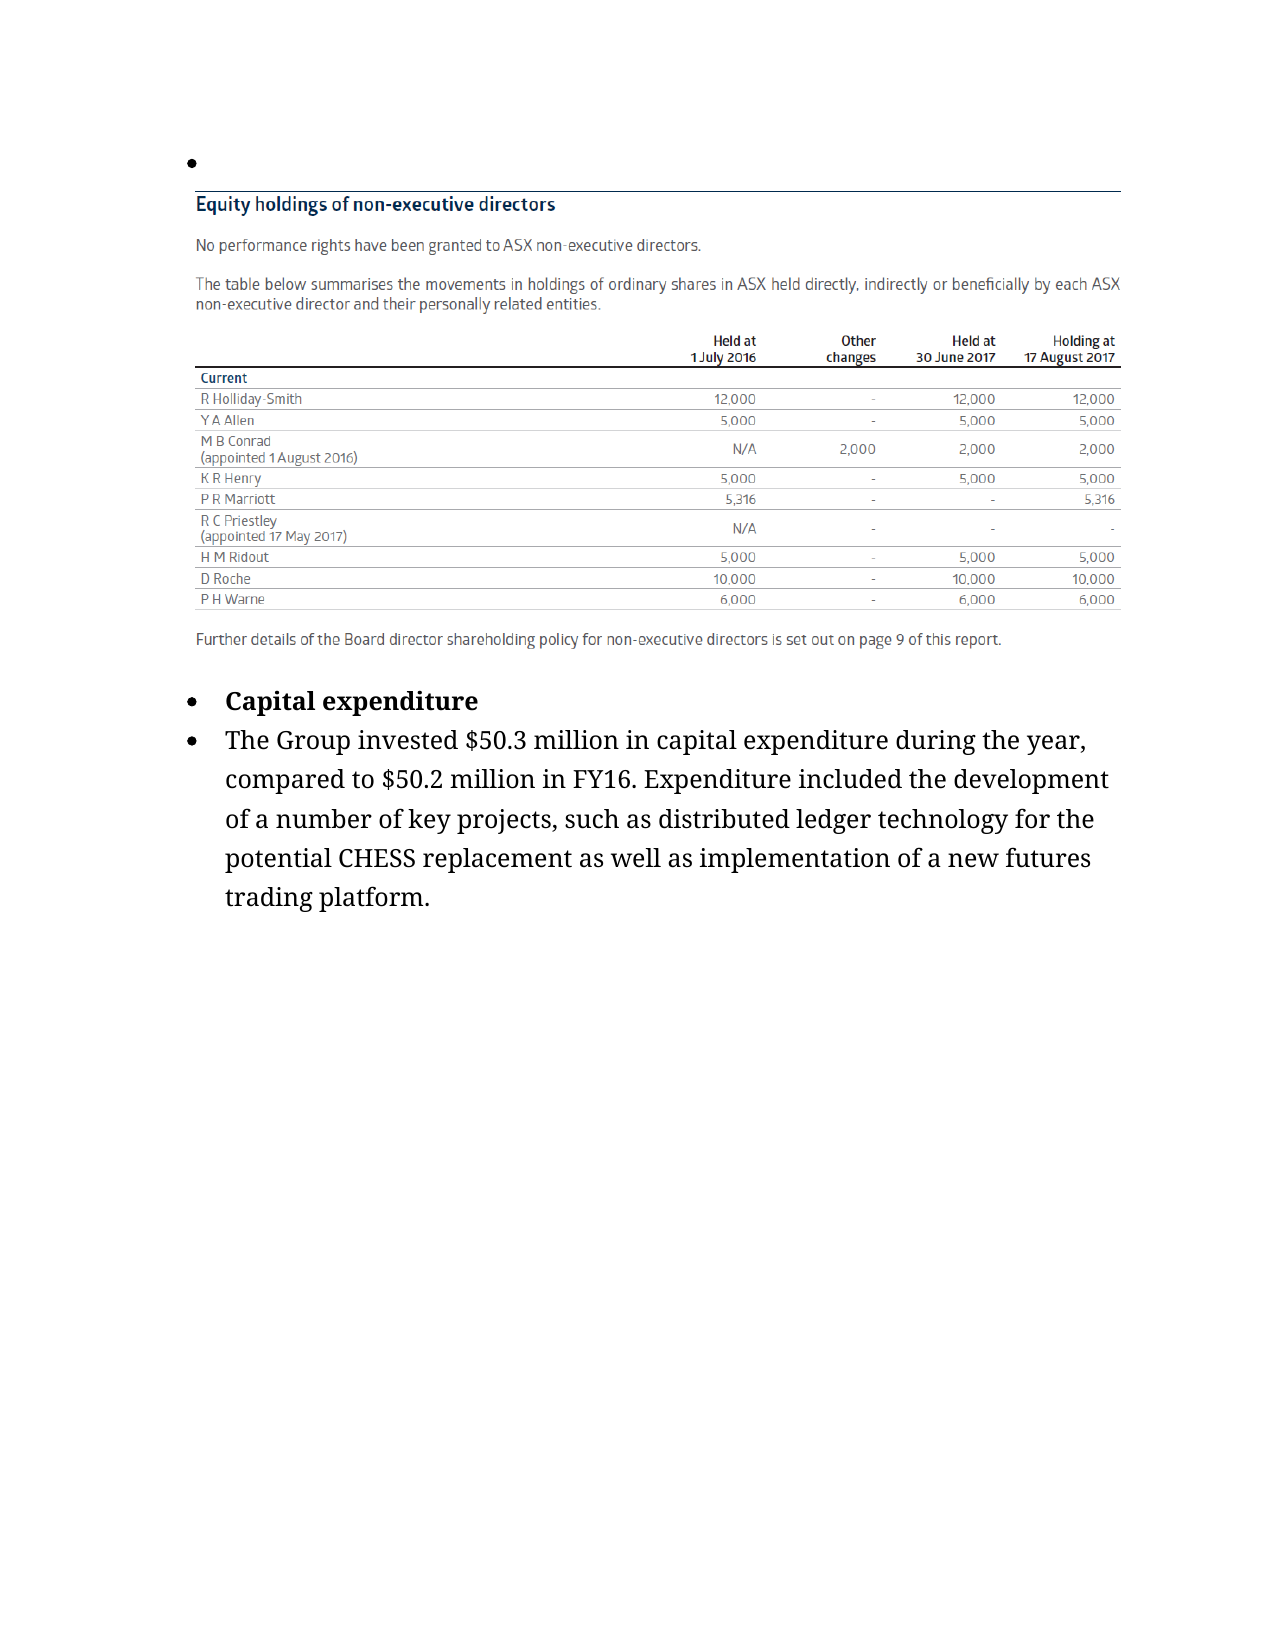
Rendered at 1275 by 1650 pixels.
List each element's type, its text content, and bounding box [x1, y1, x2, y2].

list The Group invested $50.3 million in capital expenditure during the year, compared to $50.2 million in FY16. Expenditure included the development of a number of key projects, such as distributed ledger technology for the potential CHESS replacement as well as implementation of a new futures trading platform. [187, 723, 1125, 914]
picture [187, 182, 1163, 680]
list Capital expenditure [187, 684, 1125, 718]
